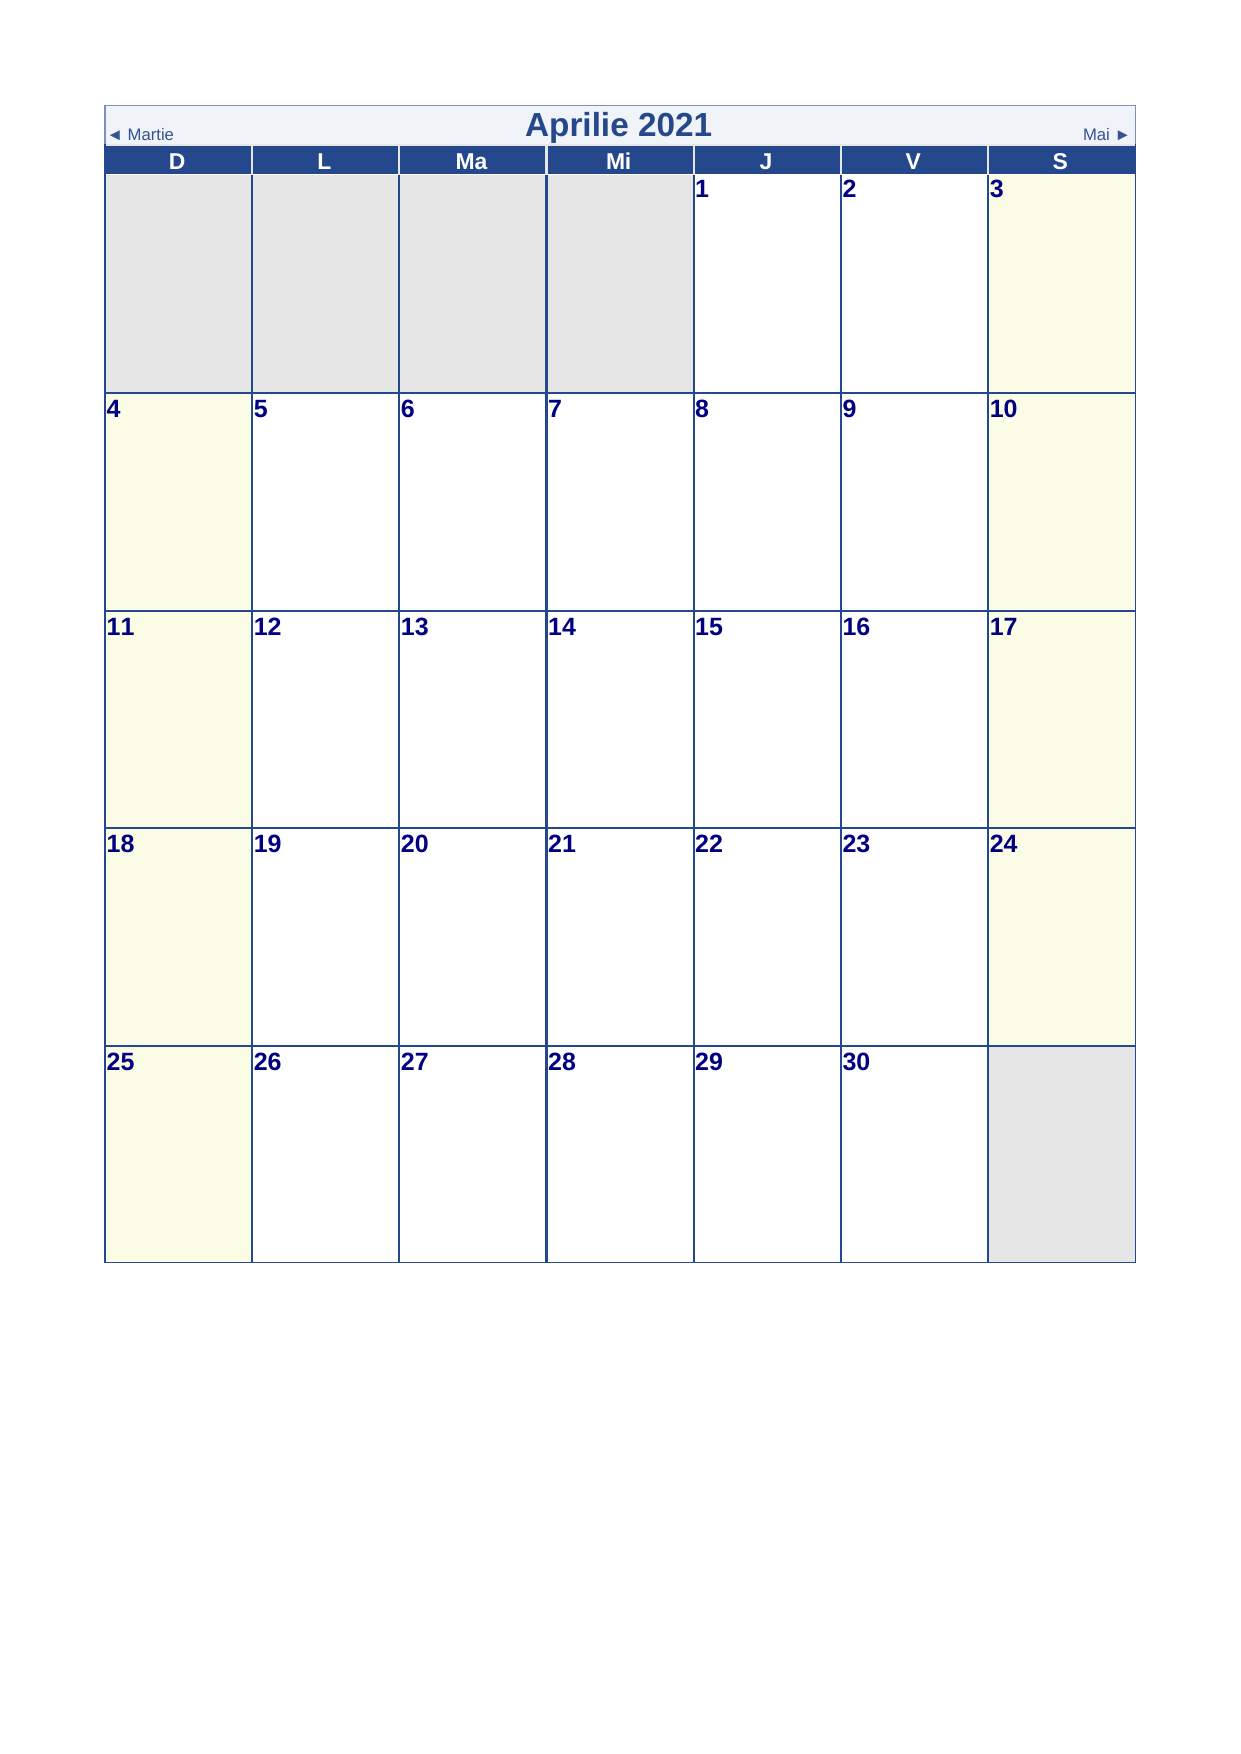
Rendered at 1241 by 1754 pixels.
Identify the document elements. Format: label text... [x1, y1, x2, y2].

table_cell 11 [106, 612, 251, 827]
table_cell 20 [400, 829, 545, 1044]
table_header Aprilie 2021 [252, 106, 988, 144]
table_cell 9 [842, 394, 987, 609]
table_header ◄ Martie [106, 106, 252, 144]
table_cell J [695, 146, 840, 174]
table_cell 28 [548, 1047, 693, 1262]
table_cell V [842, 146, 987, 174]
table_cell 23 [842, 829, 987, 1044]
table_cell 14 [548, 612, 693, 827]
table_cell 6 [400, 394, 545, 609]
table_cell 26 [253, 1047, 398, 1262]
table_cell 29 [695, 1047, 840, 1262]
table_cell 3 [989, 175, 1135, 392]
table_cell 1 [695, 175, 840, 392]
table_header Mai ► [988, 106, 1135, 144]
table_cell [400, 175, 545, 392]
table_cell 18 [106, 829, 251, 1044]
table_cell 7 [548, 394, 693, 609]
table_cell 15 [695, 612, 840, 827]
table_cell 19 [253, 829, 398, 1044]
table_cell 25 [106, 1047, 251, 1262]
table_cell 8 [695, 394, 840, 609]
table_cell 12 [253, 612, 398, 827]
table_cell [989, 1047, 1135, 1262]
table_cell 21 [548, 829, 693, 1044]
table_cell D [106, 146, 251, 174]
table_cell Mi [548, 146, 693, 174]
table_cell 4 [106, 394, 251, 609]
table_cell 5 [253, 394, 398, 609]
table_cell 24 [989, 829, 1135, 1044]
table_cell 30 [842, 1047, 987, 1262]
table_cell 16 [842, 612, 987, 827]
table_cell 17 [989, 612, 1135, 827]
table_cell [253, 175, 398, 392]
table_cell 13 [400, 612, 545, 827]
table_cell S [989, 146, 1135, 174]
table_cell [106, 175, 251, 392]
table_cell L [253, 146, 398, 174]
table_cell 2 [842, 175, 987, 392]
table_cell 10 [989, 394, 1135, 609]
table_cell 22 [695, 829, 840, 1044]
table_cell [548, 175, 693, 392]
table_cell Ma [400, 146, 545, 174]
table_cell 27 [400, 1047, 545, 1262]
